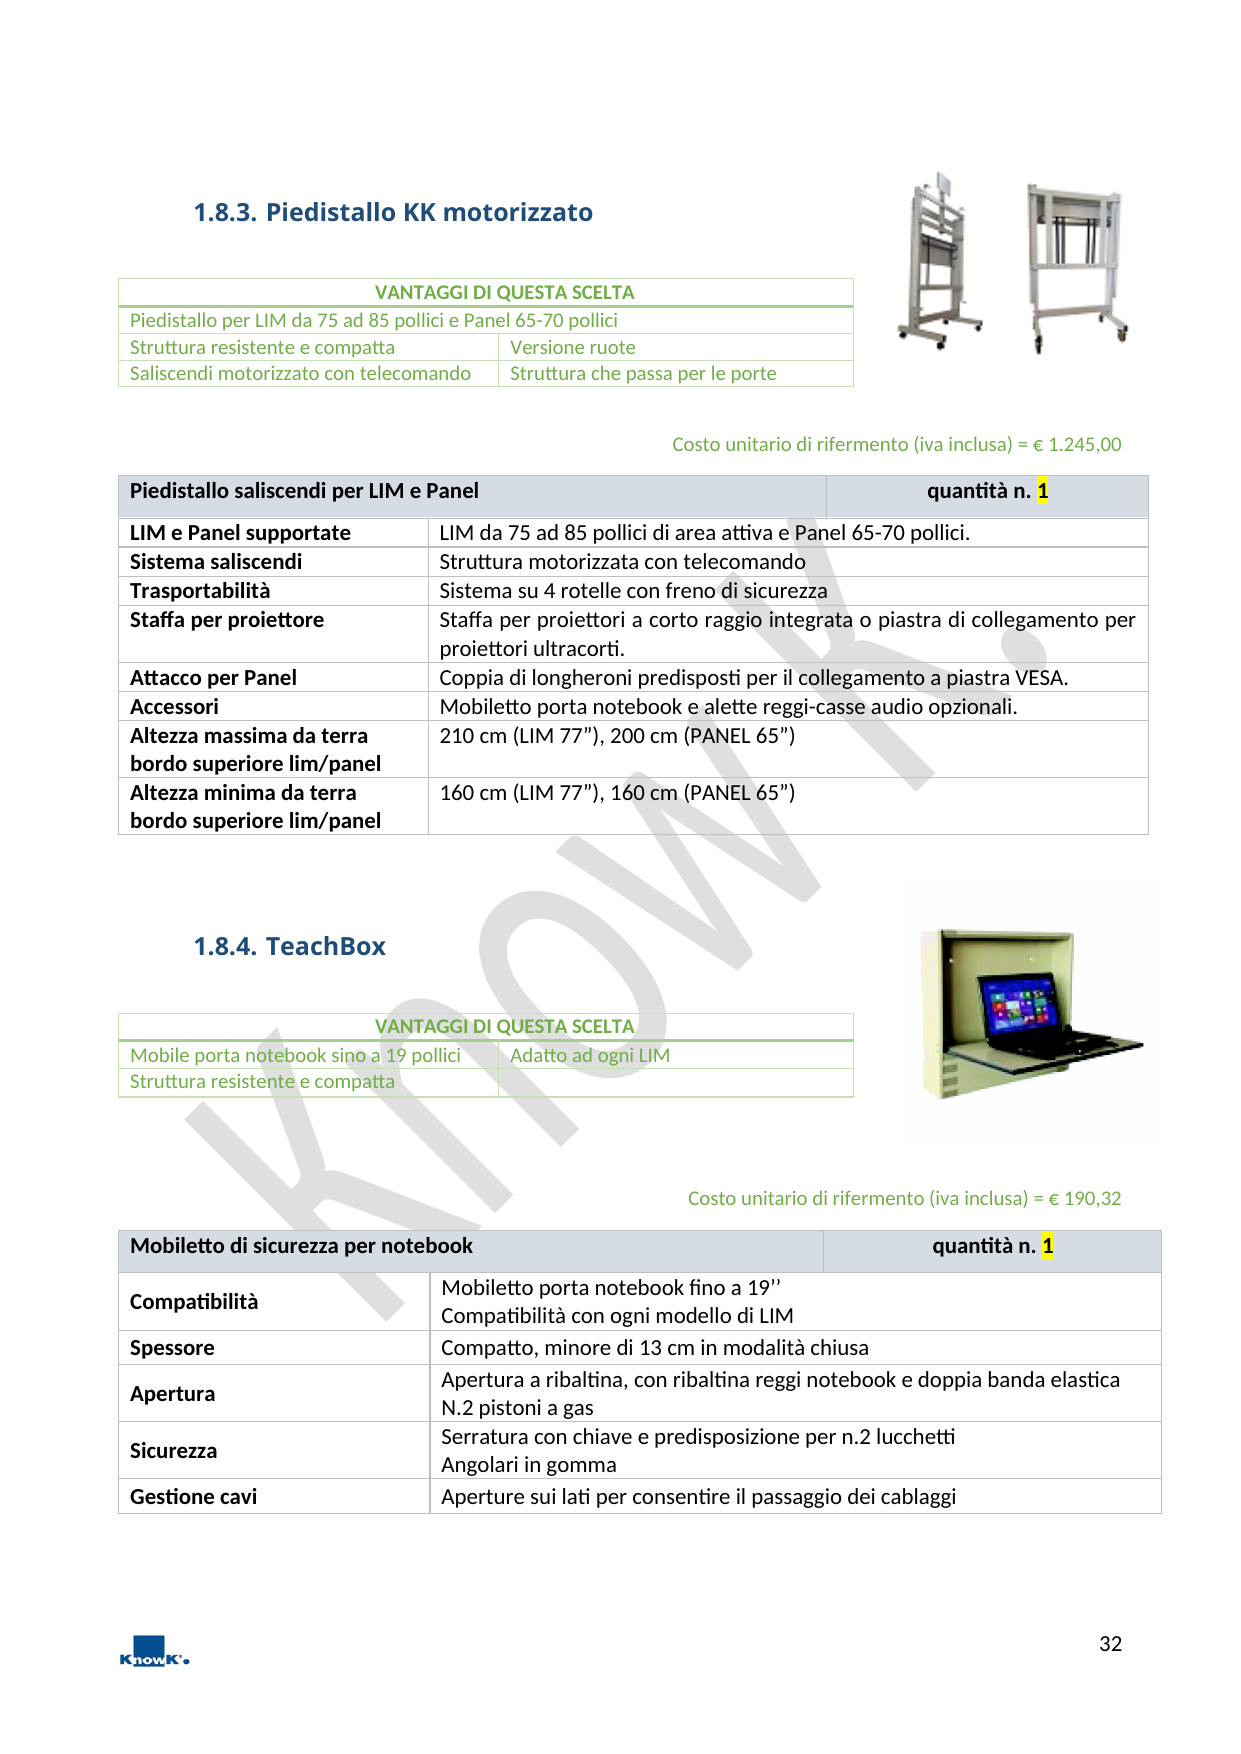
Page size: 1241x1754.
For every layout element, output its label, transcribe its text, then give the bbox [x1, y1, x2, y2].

table_cell Mobiletto porta notebook fino a 19’’ Compatibilità con ogni modello di LIM [431, 1273, 1161, 1330]
table_cell Sicurezza [119, 1422, 429, 1478]
table_cell Piedistallo per LIM da 75 ad 85 pollici e Panel 65-70 pollici [119, 308, 853, 333]
text Costo unitario di rifermento (iva inclusa) = € 1.245,00 [118, 431, 1122, 457]
table_cell Staffa per proiettore [119, 606, 428, 662]
table_cell Sistema su 4 rotelle con freno di sicurezza [429, 577, 1148, 604]
table_cell Attacco per Panel [119, 663, 428, 691]
table_header Piedistallo saliscendi per LIM e Panel [119, 476, 826, 517]
table_cell Sistema saliscendi [119, 548, 428, 576]
table_cell Struttura resistente e compatta [119, 334, 498, 359]
table_cell Versione ruote [499, 334, 853, 359]
table_cell Aperture sui lati per consentire il passaggio dei cablaggi [431, 1479, 1161, 1512]
table_cell Adatto ad ogni LIM [499, 1042, 853, 1067]
table_cell Staffa per proiettori a corto raggio integrata o piastra di collegamento per proiettori ultracorti. [429, 606, 1148, 662]
table_header VANTAGGI DI QUESTA SCELTA [119, 1014, 853, 1039]
table_header Mobiletto di sicurezza per notebook [119, 1231, 823, 1272]
table_cell Struttura che passa per le porte [499, 361, 853, 386]
table_cell Spessore [119, 1331, 429, 1364]
table_cell Serratura con chiave e predisposizione per n.2 lucchetti Angolari in gomma [431, 1422, 1161, 1478]
table_cell Coppia di longheroni predisposti per il collegamento a piastra VESA. [429, 663, 1148, 691]
table_header VANTAGGI DI QUESTA SCELTA [119, 279, 853, 304]
text Costo unitario di rifermento (iva inclusa) = € 190,32 [118, 1186, 1122, 1211]
table_cell Struttura motorizzata con telecomando [429, 548, 1148, 576]
table_cell Compatibilità [119, 1273, 429, 1330]
table_cell Trasportabilità [119, 577, 428, 604]
table_cell Mobile porta notebook sino a 19 pollici [119, 1042, 498, 1067]
table_cell [499, 1069, 853, 1096]
table_cell Struttura resistente e compatta [119, 1069, 498, 1096]
table_cell LIM da 75 ad 85 pollici di area attiva e Panel 65-70 pollici. [429, 519, 1148, 546]
picture [902, 885, 1162, 1145]
subtitle TeachBox [193, 929, 902, 963]
table_cell Compatto, minore di 13 cm in modalità chiusa [431, 1331, 1161, 1364]
table_cell Altezza minima da terra bordo superiore lim/panel [119, 778, 428, 834]
table_cell Altezza massima da terra bordo superiore lim/panel [119, 721, 428, 777]
table_cell 210 cm (LIM 77”), 200 cm (PANEL 65”) [429, 721, 1148, 777]
picture [118, 1633, 194, 1669]
table_cell 160 cm (LIM 77”), 160 cm (PANEL 65”) [429, 778, 1148, 834]
table_cell Apertura [119, 1365, 429, 1421]
table_cell Apertura a ribaltina, con ribaltina reggi notebook e doppia banda elastica N.2 pistoni a gas [431, 1365, 1161, 1421]
table_header quantità n. 1 [824, 1231, 1161, 1272]
table_header quantità n. 1 [827, 476, 1148, 517]
table_cell Mobiletto porta notebook e alette reggi-casse audio opzionali. [429, 692, 1148, 720]
subtitle Piedistallo KK motorizzato [193, 194, 866, 228]
table_cell Saliscendi motorizzato con telecomando [119, 361, 498, 386]
picture [866, 166, 1154, 364]
table_cell Gestione cavi [119, 1479, 429, 1512]
table_cell LIM e Panel supportate [119, 519, 428, 546]
table_cell Accessori [119, 692, 428, 720]
